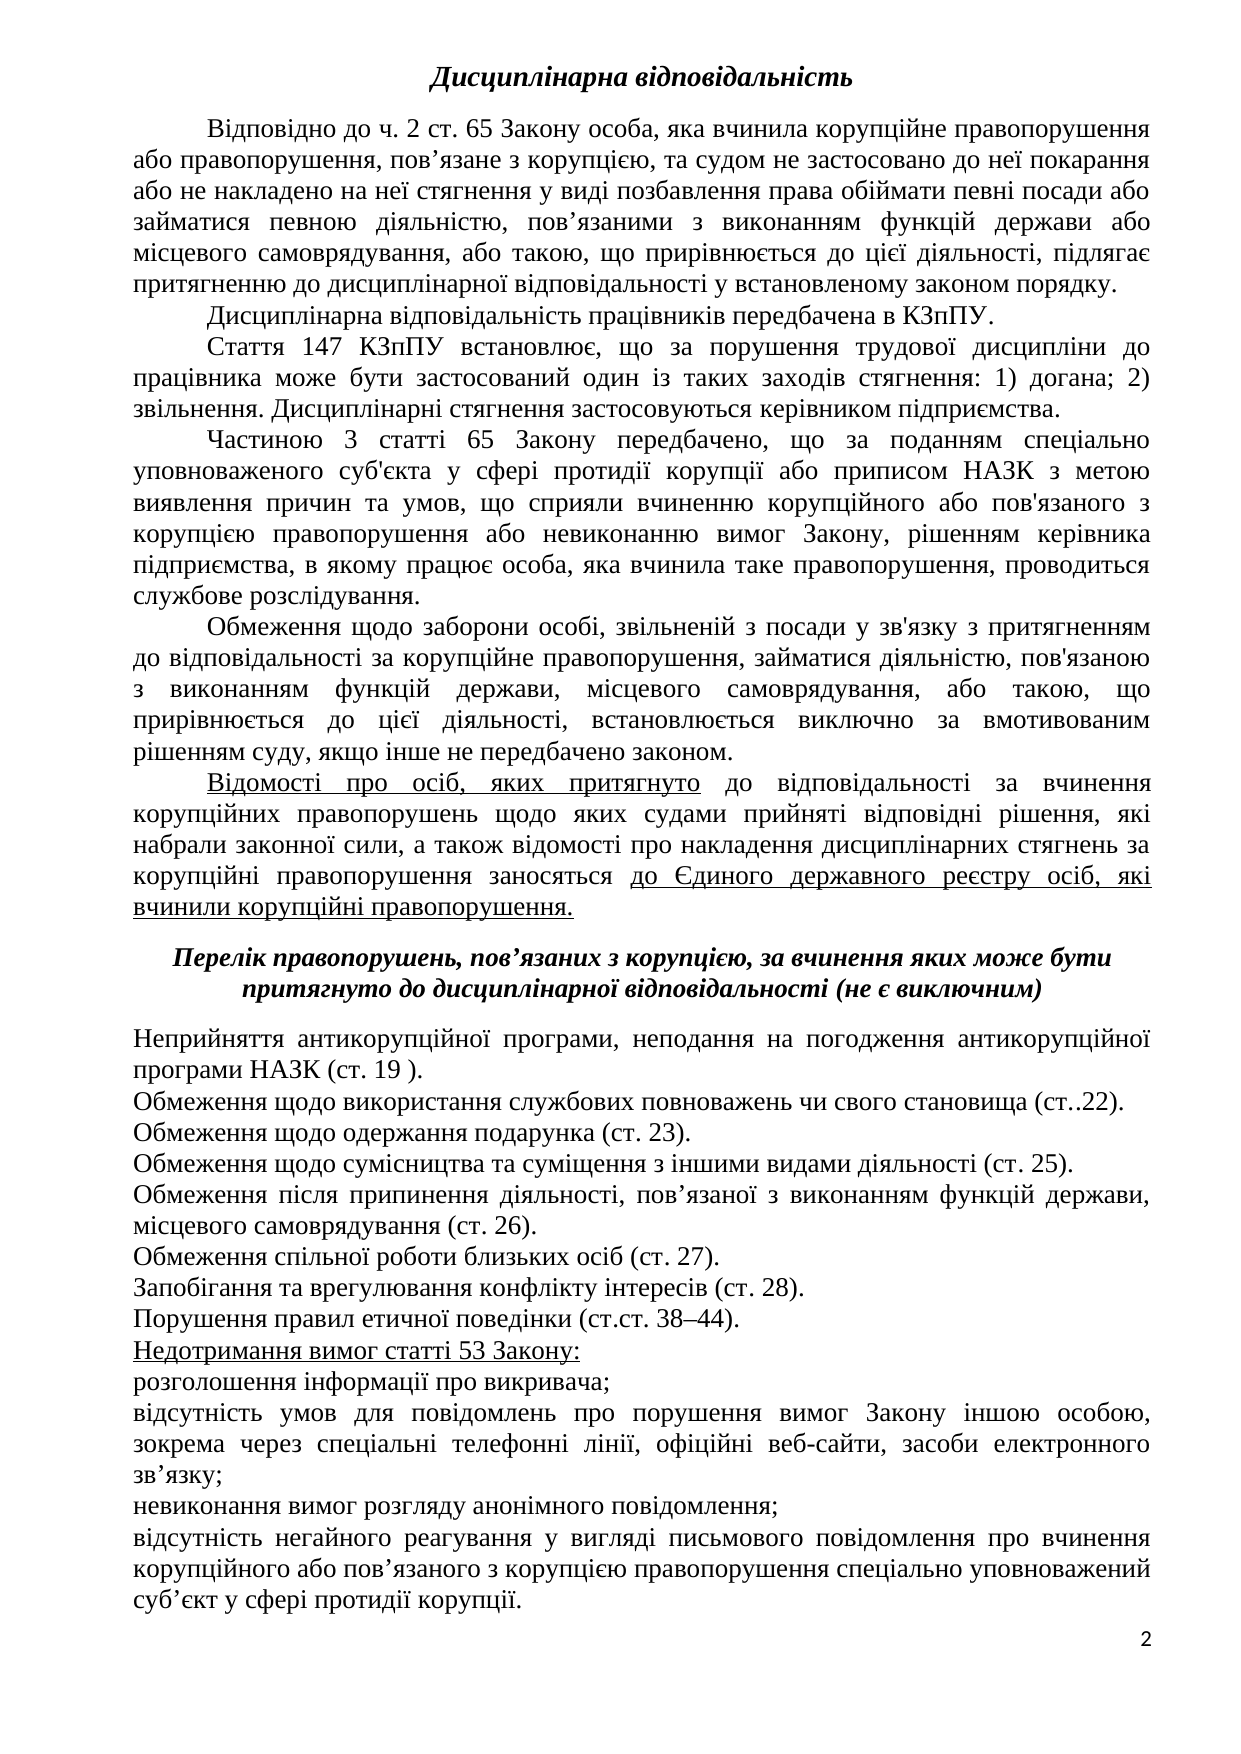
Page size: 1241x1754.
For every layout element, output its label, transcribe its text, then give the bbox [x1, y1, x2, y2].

text Недотримання вимог статті 53 Закону: [133, 1334, 1152, 1365]
text Обмеження після припинення діяльності, пов’язаної з виконанням функцій держави, місцевого самоврядування (ст. 26). [133, 1178, 1152, 1240]
text Неприйняття антикорупційної програми, неподання на погодження антикорупційної програми НАЗК (ст. 19 ). [133, 1022, 1152, 1084]
text відсутність негайного реагування у вигляді письмового повідомлення про вчинення корупційного або пов’язаного з корупцією правопорушення спеціально уповноважений суб’єкт у сфері протидії корупції. [133, 1521, 1152, 1614]
text відсутність умов для повідомлень про порушення вимог Закону іншою особою, зокрема через спеціальні телефонні лінії, офіційні веб-сайти, засоби електронного зв’язку; [133, 1396, 1152, 1489]
text Обмеження щодо використання службових повноважень чи свого становища (ст..22). [133, 1084, 1152, 1116]
text Перелік правопорушень, пов’язаних з корупцією, за вчинення яких може бути притягнуто до дисциплінарної відповідальності (не є виключним) [133, 941, 1152, 1003]
text Обмеження щодо сумісництва та суміщення з іншими видами діяльності (ст. 25). [133, 1147, 1152, 1178]
text Запобігання та врегулювання конфлікту інтересів (ст. 28). [133, 1271, 1152, 1303]
text Відомості про осіб, яких притягнуто до відповідальності за вчинення корупційних правопорушень щодо яких судами прийняті відповідні рішення, які набрали законної сили, а також відомості про накладення дисциплінарних стягнень за корупційні правопорушення заносяться до Єдиного державного реєстру осіб, які вчинили корупційні правопорушення. [133, 766, 1152, 922]
text Обмеження спільної роботи близьких осіб (ст. 27). [133, 1240, 1152, 1271]
text Дисциплінарна відповідальність працівників передбачена в КЗпПУ. [133, 299, 1152, 330]
text Обмеження щодо одержання подарунка (ст. 23). [133, 1116, 1152, 1147]
text Відповідно до ч. 2 ст. 65 Закону особа, яка вчинила корупційне правопорушення або правопорушення, пов’язане з корупцією, та судом не застосовано до неї покарання або не накладено на неї стягнення у виді позбавлення права обіймати певні посади або займатися певною діяльністю, пов’язаними з виконанням функцій держави або місцевого самоврядування, або такою, що прирівнюється до цієї діяльності, підлягає притягненню до дисциплінарної відповідальності у встановленому законом порядку. [133, 112, 1152, 299]
text невиконання вимог розгляду анонімного повідомлення; [133, 1489, 1152, 1521]
text Стаття 147 КЗпПУ встановлює, що за порушення трудової дисципліни до працівника може бути застосований один із таких заходів стягнення: 1) догана; 2) звільнення. Дисциплінарні стягнення застосовуються керівником підприємства. [133, 330, 1152, 423]
text Частиною 3 статті 65 Закону передбачено, що за поданням спеціально уповноваженого суб'єкта у сфері протидії корупції або приписом НАЗК з метою виявлення причин та умов, що сприяли вчиненню корупційного або пов'язаного з корупцією правопорушення або невиконанню вимог Закону, рішенням керівника підприємства, в якому працює особа, яка вчинила таке правопорушення, проводиться службове розслідування. [133, 423, 1152, 610]
text Порушення правил етичної поведінки (ст.ст. 38–44). [133, 1303, 1152, 1334]
text Дисциплінарна відповідальність [133, 59, 1152, 93]
text Обмеження щодо заборони особі, звільненій з посади у зв'язку з притягненням до відповідальності за корупційне правопорушення, займатися діяльністю, пов'язаною з виконанням функцій держави, місцевого самоврядування, або такою, що прирівнюється до цієї діяльності, встановлюється виключно за вмотивованим рішенням суду, якщо інше не передбачено законом. [133, 610, 1152, 766]
text розголошення інформації про викривача; [133, 1365, 1152, 1396]
